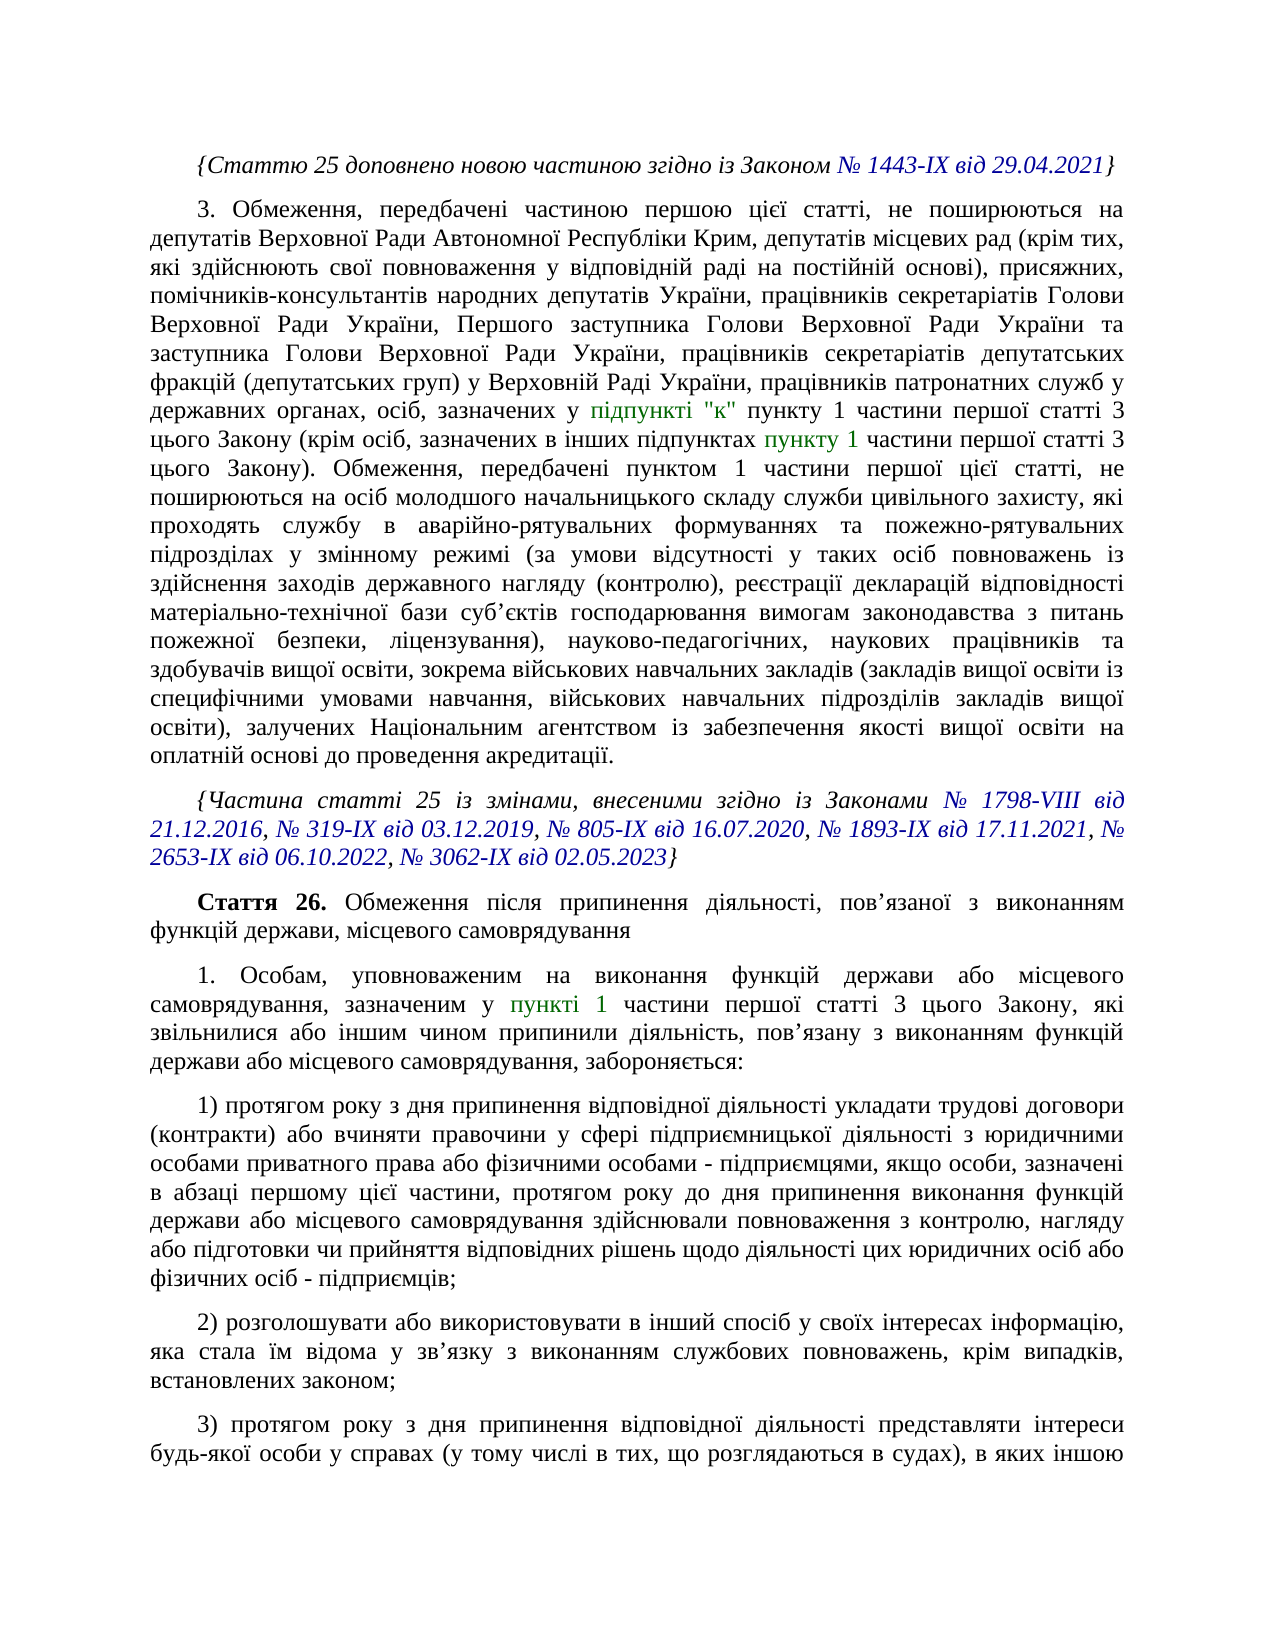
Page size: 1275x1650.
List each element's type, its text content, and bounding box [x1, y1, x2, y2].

text 1. Особам, уповноваженим на виконання функцій держави або місцевого самоврядування, зазначеним у пункті 1 частини першої статті 3 цього Закону, які звільнилися або іншим чином припинили діяльність, пов’язану з виконанням функцій держави або місцевого самоврядування, забороняється: [150, 960, 1125, 1075]
text 1) протягом року з дня припинення відповідної діяльності укладати трудові договори (контракти) або вчиняти правочини у сфері підприємницької діяльності з юридичними особами приватного права або фізичними особами - підприємцями, якщо особи, зазначені в абзаці першому цієї частини, протягом року до дня припинення виконання функцій держави або місцевого самоврядування здійснювали повноваження з контролю, нагляду або підготовки чи прийняття відповідних рішень щодо діяльності цих юридичних осіб або фізичних осіб - підприємців; [150, 1091, 1125, 1292]
text {Частина статті 25 із змінами, внесеними згідно із Законами № 1798-VIII від 21.12.2016, № 319-IX від 03.12.2019, № 805-IX від 16.07.2020, № 1893-IX від 17.11.2021, № 2653-IX від 06.10.2022, № 3062-IX від 02.05.2023} [150, 785, 1125, 871]
text {Статтю 25 доповнено новою частиною згідно із Законом № 1443-IX від 29.04.2021} [150, 150, 1125, 179]
text 2) розголошувати або використовувати в інший спосіб у своїх інтересах інформацію, яка стала їм відома у зв’язку з виконанням службових повноважень, крім випадків, встановлених законом; [150, 1307, 1125, 1394]
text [150, 1409, 1125, 1467]
text Стаття 26. Обмеження після припинення діяльності, пов’язаної з виконанням функцій держави, місцевого самоврядування [150, 887, 1125, 944]
text 3. Обмеження, передбачені частиною першою цієї статті, не поширюються на депутатів Верховної Ради Автономної Республіки Крим, депутатів місцевих рад (крім тих, які здійснюють свої повноваження у відповідній раді на постійній основі), присяжних, помічників-консультантів народних депутатів України, працівників секретаріатів Голови Верховної Ради України, Першого заступника Голови Верховної Ради України та заступника Голови Верховної Ради України, працівників секретаріатів депутатських фракцій (депутатських груп) у Верховній Раді України, працівників патронатних служб у державних органах, осіб, зазначених у підпункті "к" пункту 1 частини першої статті 3 цього Закону (крім осіб, зазначених в інших підпунктах пункту 1 частини першої статті 3 цього Закону). Обмеження, передбачені пунктом 1 частини першої цієї статті, не поширюються на осіб молодшого начальницького складу служби цивільного захисту, які проходять службу в аварійно-рятувальних формуваннях та пожежно-рятувальних підрозділах у змінному режимі (за умови відсутності у таких осіб повноважень із здійснення заходів державного нагляду (контролю), реєстрації декларацій відповідності матеріально-технічної бази суб’єктів господарювання вимогам законодавства з питань пожежної безпеки, ліцензування), науково-педагогічних, наукових працівників та здобувачів вищої освіти, зокрема військових навчальних закладів (закладів вищої освіти із специфічними умовами навчання, військових навчальних підрозділів закладів вищої освіти), залучених Національним агентством із забезпечення якості вищої освіти на оплатній основі до проведення акредитації. [150, 194, 1125, 769]
